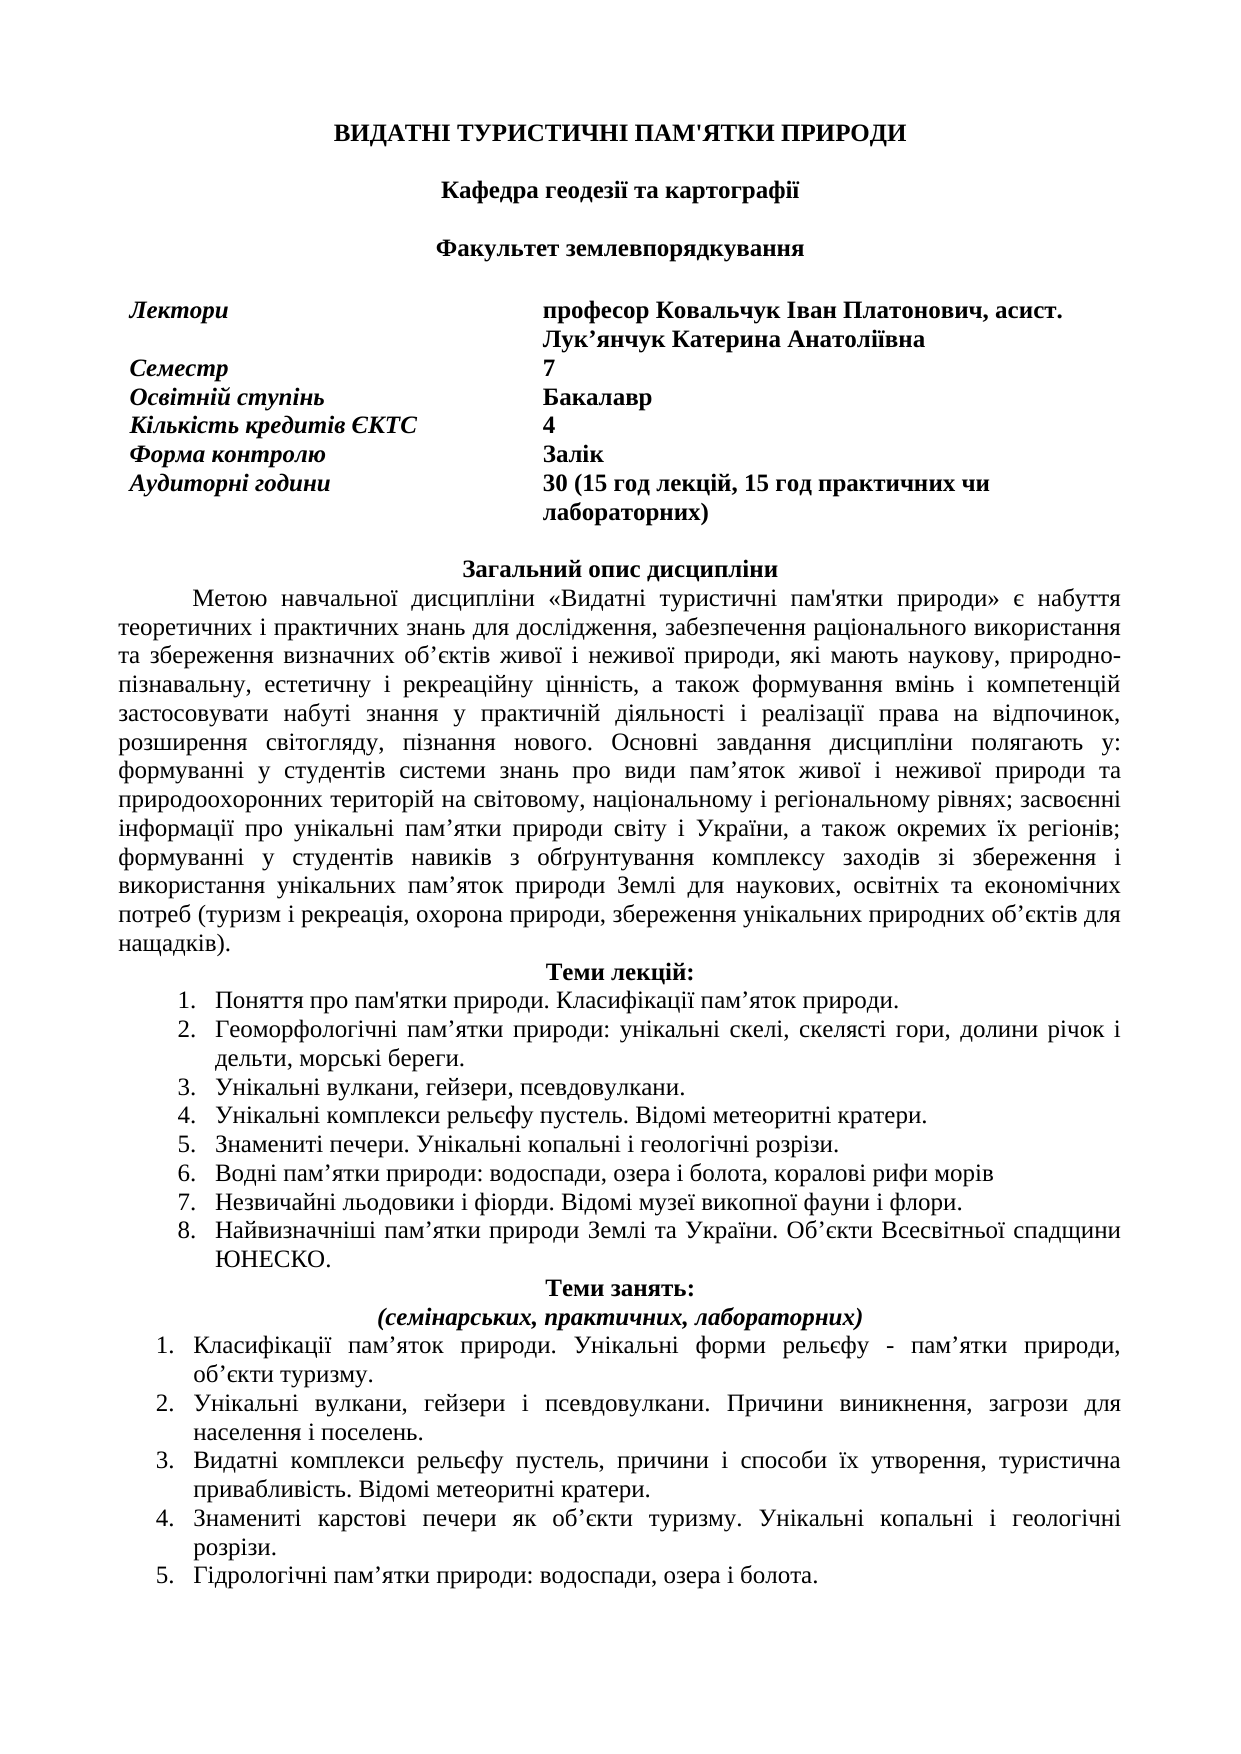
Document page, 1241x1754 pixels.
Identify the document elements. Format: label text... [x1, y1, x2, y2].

list Унікальні вулкани, гейзери і псевдовулкани. Причини виникнення, загрози для населення і поселень. [156, 1388, 1122, 1445]
table_cell 30 (15 год лекцій, 15 год практичних чи лабораторних) [531, 468, 1151, 525]
table_header професор Ковальчук Іван Платонович, асист. Лук’янчук Катерина Анатоліївна [531, 295, 1151, 353]
table_header Лектори [118, 295, 531, 353]
list Гідрологічні пам’ятки природи: водоспади, озера і болота. [156, 1560, 1122, 1589]
table_cell Освітній ступінь [118, 382, 531, 410]
text Теми лекцій: [118, 957, 1122, 985]
table_cell 4 [531, 410, 1151, 439]
text Загальний опис дисципліни [118, 554, 1122, 583]
list Незвичайні льодовики і фіорди. Відомі музеї викопної фауни і флори. [177, 1187, 1122, 1215]
list Класифікації пам’яток природи. Унікальні форми рельєфу - пам’ятки природи, об’єкти туризму. [156, 1330, 1122, 1388]
table_cell Аудиторні години [118, 468, 531, 525]
list Видатні комплекси рельєфу пустель, причини і способи їх утворення, туристична привабливість. Відомі метеоритні кратери. [156, 1445, 1122, 1503]
text (семінарських, практичних, лабораторних) [118, 1302, 1122, 1330]
list Знамениті печери. Унікальні копальні і геологічні розрізи. [177, 1129, 1122, 1158]
text Кафедра геодезії та картографії [118, 176, 1122, 204]
list Найвизначніші пам’ятки природи Землі та України. Об’єкти Всесвітньої спадщини ЮНЕСКО. [177, 1215, 1122, 1273]
table_cell Форма контролю [118, 439, 531, 468]
table_cell Залік [531, 439, 1151, 468]
text Факультет землевпорядкування [118, 233, 1122, 262]
text Метою навчальної дисципліни «Видатні туристичні пам'ятки природи» є набуття теоретичних і практичних знань для дослідження, забезпечення раціонального використання та збереження визначних об’єктів живої і неживої природи, які мають наукову, природно-пізнавальну, естетичну і рекреаційну цінність, а також формування вмінь і компетенцій застосовувати набуті знання у практичній діяльності і реалізації права на відпочинок, розширення світогляду, пізнання нового. Основні завдання дисципліни полягають у: формуванні у студентів системи знань про види пам’яток живої і неживої природи та природоохоронних територій на світовому, національному і регіональному рівнях; засвоєнні інформації про унікальні пам’ятки природи світу і України, а також окремих їх регіонів; формуванні у студентів навиків з обґрунтування комплексу заходів зі збереження і використання унікальних пам’яток природи Землі для наукових, освітніх та економічних потреб (туризм і рекреація, охорона природи, збереження унікальних природних об’єктів для нащадків). [118, 583, 1122, 957]
table_cell Кількість кредитів ЄКТС [118, 410, 531, 439]
table_cell Семестр [118, 353, 531, 382]
list Унікальні вулкани, гейзери, псевдовулкани. [177, 1072, 1122, 1100]
text ВИДАТНІ ТУРИСТИЧНІ ПАМ'ЯТКИ ПРИРОДИ [118, 118, 1122, 147]
list Знамениті карстові печери як об’єкти туризму. Унікальні копальні і геологічні розрізи. [156, 1503, 1122, 1560]
table_cell Бакалавр [531, 382, 1151, 410]
list Водні пам’ятки природи: водоспади, озера і болота, коралові рифи морів [177, 1158, 1122, 1187]
list Геоморфологічні пам’ятки природи: унікальні скелі, скелясті гори, долини річок і дельти, морські береги. [177, 1014, 1122, 1072]
text Теми занять: [118, 1273, 1122, 1302]
list Унікальні комплекси рельєфу пустель. Відомі метеоритні кратери. [177, 1100, 1122, 1129]
table_cell 7 [531, 353, 1151, 382]
list Поняття про пам'ятки природи. Класифікації пам’яток природи. [177, 985, 1122, 1014]
